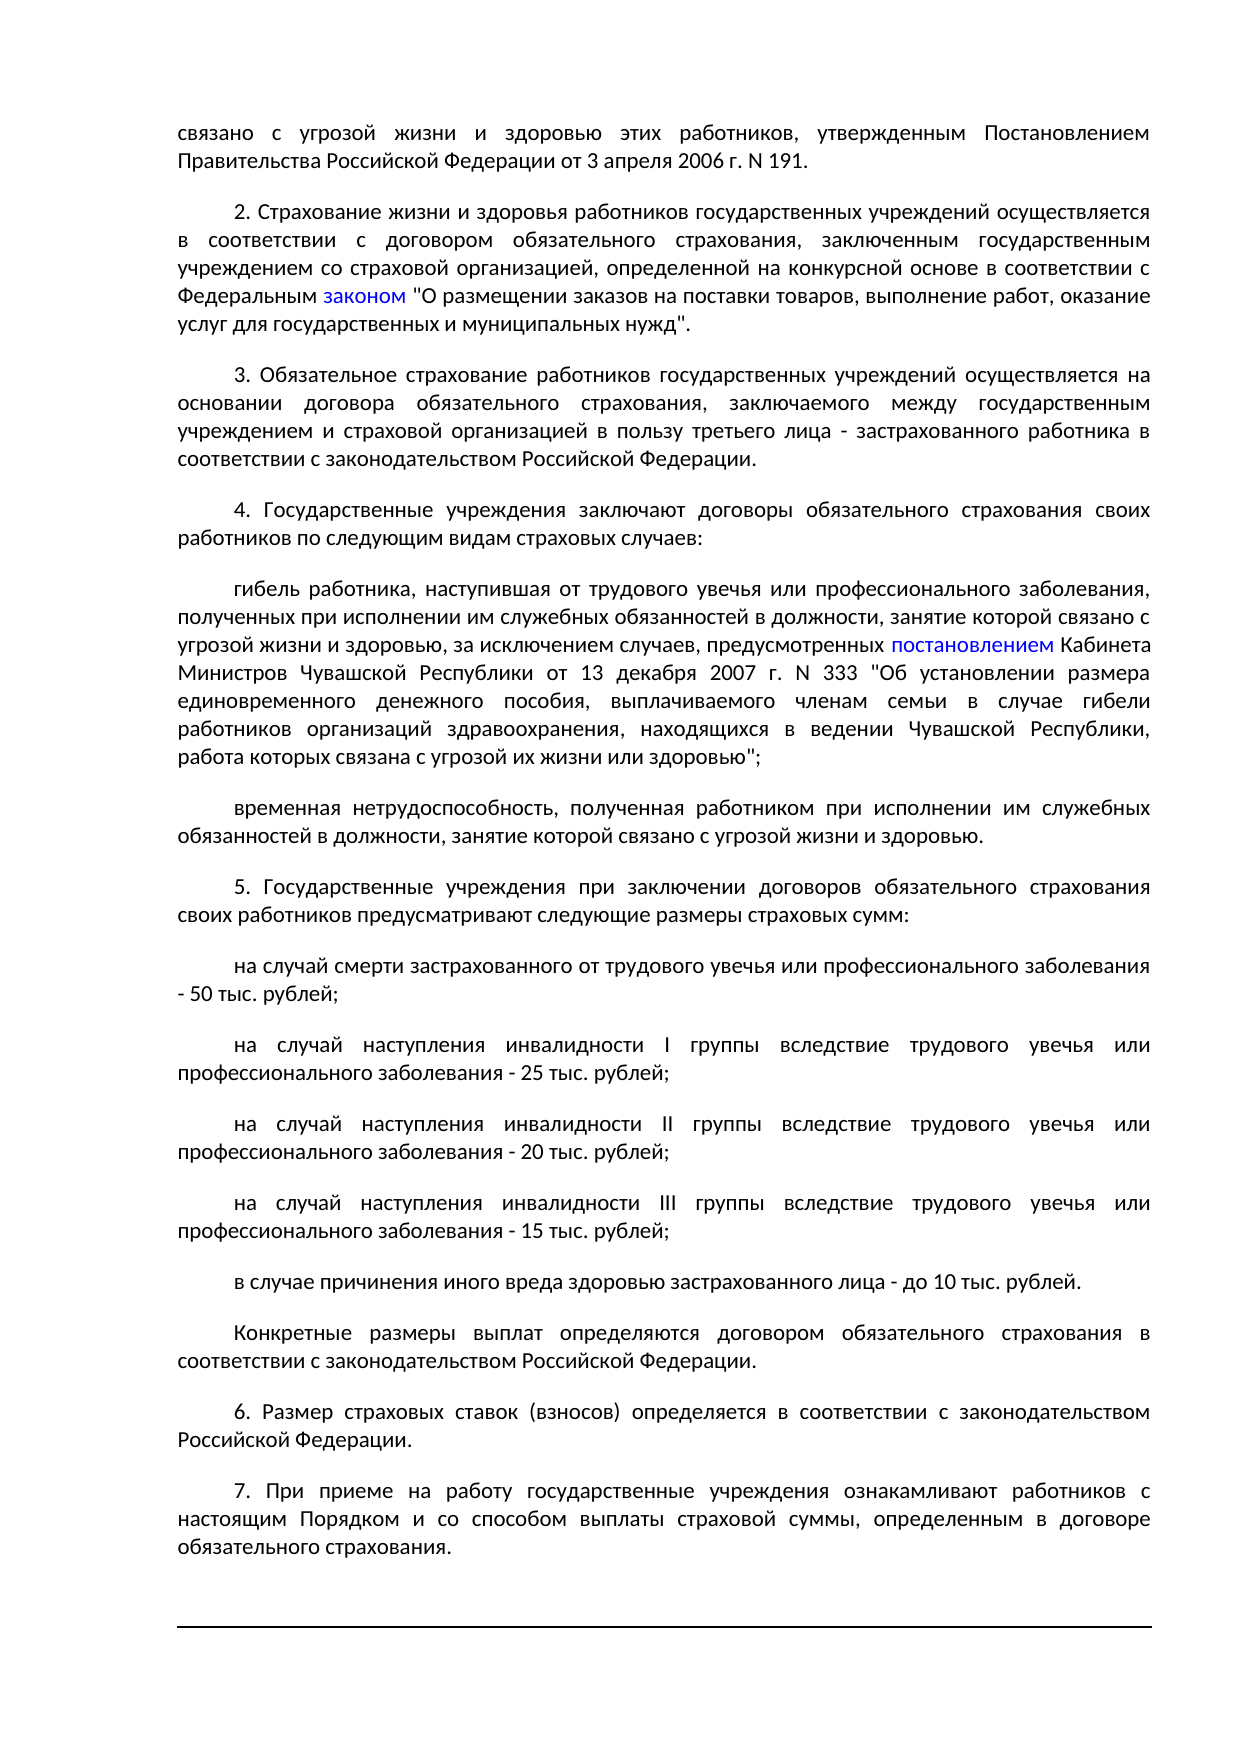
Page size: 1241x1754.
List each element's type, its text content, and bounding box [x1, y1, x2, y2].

text гибель работника, наступившая от трудового увечья или профессионального заболевания, полученных при исполнении им служебных обязанностей в должности, занятие которой связано с угрозой жизни и здоровью, за исключением случаев, предусмотренных постановлением Кабинета Министров Чувашской Республики от 13 декабря 2007 г. N 333 "Об установлении размера единовременного денежного пособия, выплачиваемого членам семьи в случае гибели работников организаций здравоохранения, находящихся в ведении Чувашской Республики, работа которых связана с угрозой их жизни или здоровью"; [177, 574, 1152, 770]
text на случай смерти застрахованного от трудового увечья или профессионального заболевания - 50 тыс. рублей; [177, 951, 1152, 1007]
text 3. Обязательное страхование работников государственных учреждений осуществляется на основании договора обязательного страхования, заключаемого между государственным учреждением и страховой организацией в пользу третьего лица - застрахованного работника в соответствии с законодательством Российской Федерации. [177, 360, 1152, 472]
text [177, 118, 1152, 174]
text на случай наступления инвалидности II группы вследствие трудового увечья или профессионального заболевания - 20 тыс. рублей; [177, 1109, 1152, 1165]
text 7. При приеме на работу государственные учреждения ознакамливают работников с настоящим Порядком и со способом выплаты страховой суммы, определенным в договоре обязательного страхования. [177, 1476, 1152, 1560]
text 2. Страхование жизни и здоровья работников государственных учреждений осуществляется в соответствии с договором обязательного страхования, заключенным государственным учреждением со страховой организацией, определенной на конкурсной основе в соответствии с Федеральным законом "О размещении заказов на поставки товаров, выполнение работ, оказание услуг для государственных и муниципальных нужд". [177, 197, 1152, 337]
text на случай наступления инвалидности I группы вследствие трудового увечья или профессионального заболевания - 25 тыс. рублей; [177, 1030, 1152, 1086]
text 5. Государственные учреждения при заключении договоров обязательного страхования своих работников предусматривают следующие размеры страховых сумм: [177, 872, 1152, 928]
text 6. Размер страховых ставок (взносов) определяется в соответствии с законодательством Российской Федерации. [177, 1397, 1152, 1453]
text на случай наступления инвалидности III группы вследствие трудового увечья или профессионального заболевания - 15 тыс. рублей; [177, 1188, 1152, 1244]
text Конкретные размеры выплат определяются договором обязательного страхования в соответствии с законодательством Российской Федерации. [177, 1318, 1152, 1374]
text в случае причинения иного вреда здоровью застрахованного лица - до 10 тыс. рублей. [177, 1267, 1152, 1295]
text 4. Государственные учреждения заключают договоры обязательного страхования своих работников по следующим видам страховых случаев: [177, 495, 1152, 551]
text временная нетрудоспособность, полученная работником при исполнении им служебных обязанностей в должности, занятие которой связано с угрозой жизни и здоровью. [177, 793, 1152, 849]
